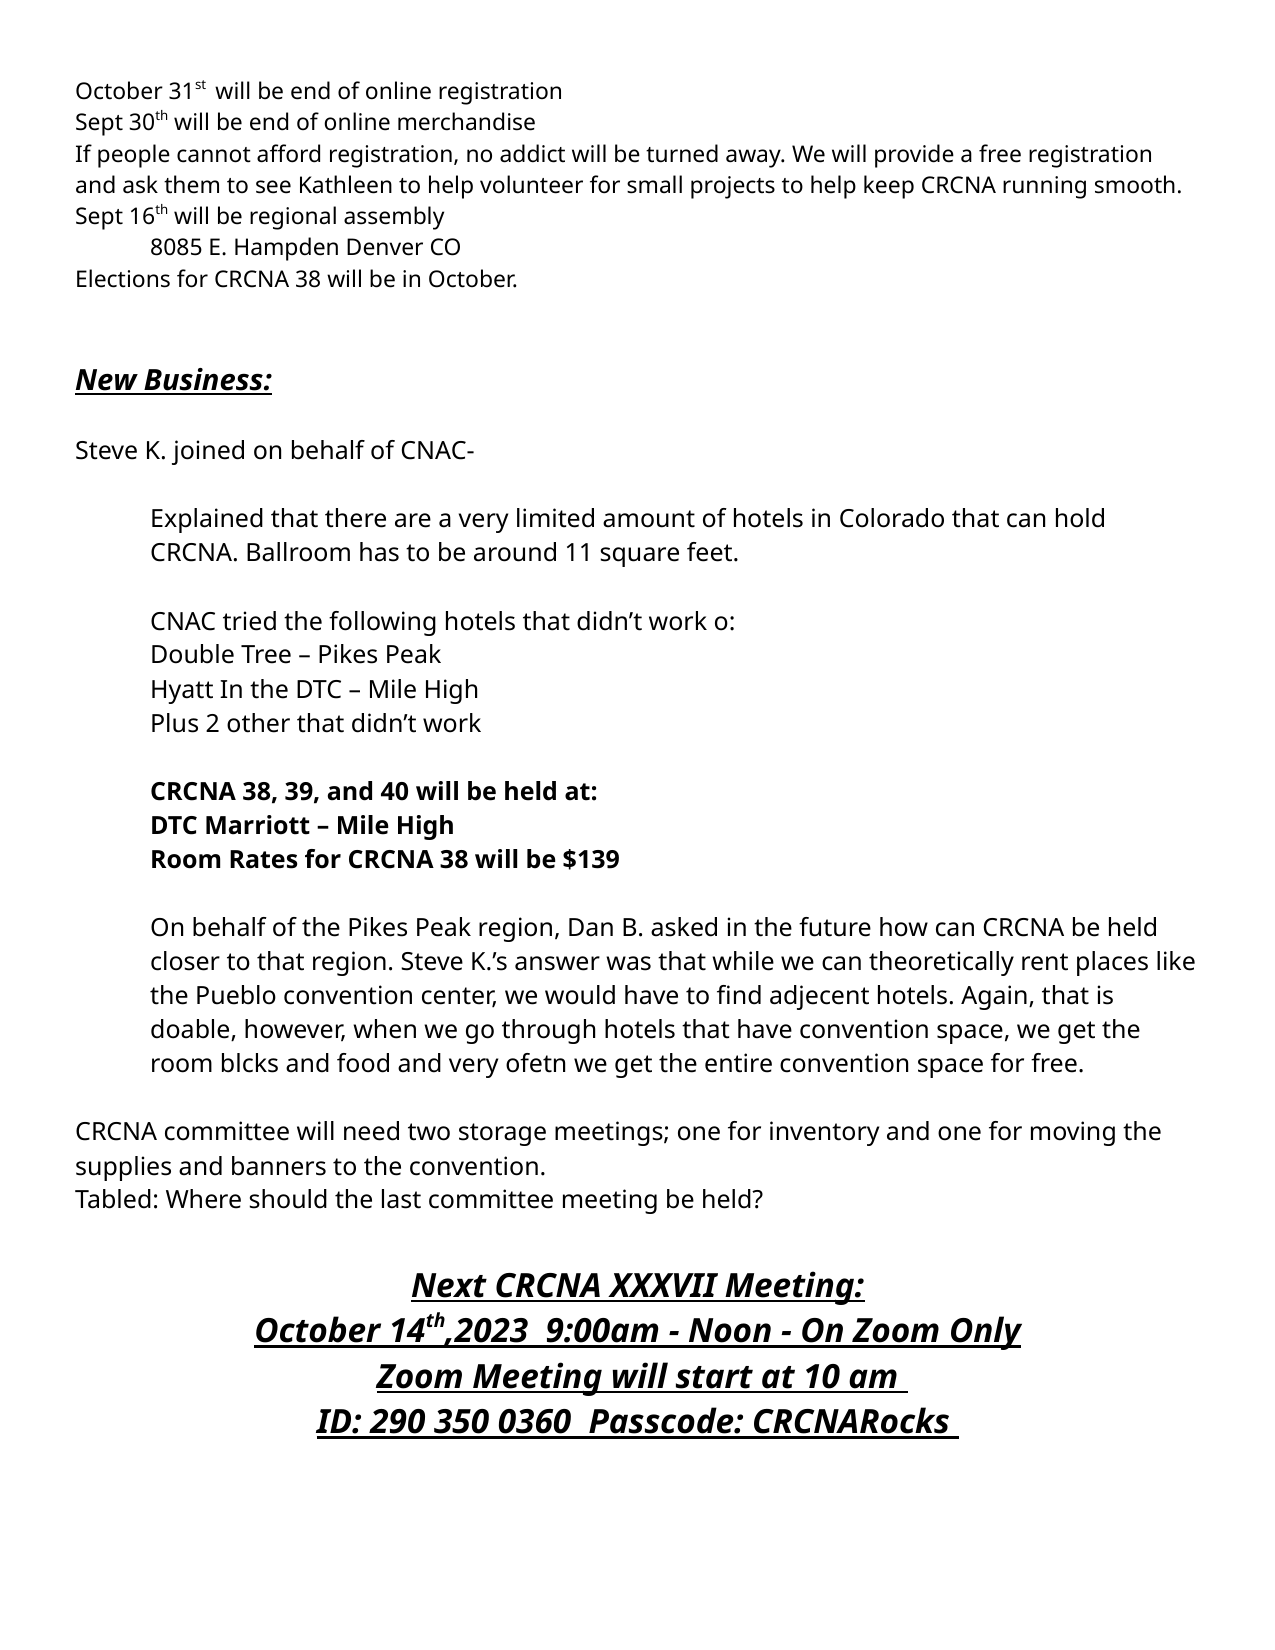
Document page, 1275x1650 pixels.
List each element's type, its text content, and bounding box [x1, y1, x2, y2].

text Explained that there are a very limited amount of hotels in Colorado that can hold CRCNA. Ballroom has to be around 11 square feet. [150, 501, 1200, 569]
text Room Rates for CRCNA 38 will be $139 [75, 842, 1200, 876]
text ID: 290 350 0360 Passcode: CRCNARocks [75, 1398, 1200, 1443]
text CRCNA committee will need two storage meetings; one for inventory and one for moving the supplies and banners to the convention. [75, 1114, 1200, 1182]
text On behalf of the Pikes Peak region, Dan B. asked in the future how can CRCNA be held closer to that region. Steve K.’s answer was that while we can theoretically rent places like the Pueblo convention center, we would have to find adjecent hotels. Again, that is doable, however, when we go through hotels that have convention space, we get the room blcks and food and very ofetn we get the entire convention space for free. [150, 876, 1200, 1080]
text Tabled: Where should the last committee meeting be held? [75, 1182, 1200, 1216]
text CNAC tried the following hotels that didn’t work o: [75, 603, 1200, 637]
text Steve K. joined on behalf of CNAC- [75, 399, 1200, 467]
text New Business: [75, 359, 1200, 399]
text October 14th,2023 9:00am - Noon - On Zoom Only [75, 1307, 1200, 1352]
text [75, 75, 1200, 200]
text Elections for CRCNA 38 will be in October. [75, 262, 1200, 294]
text 8085 E. Hampden Denver CO [75, 231, 1200, 262]
text Sept 16th will be regional assembly [75, 200, 1200, 231]
text Zoom Meeting will start at 10 am [75, 1352, 1200, 1398]
text Next CRCNA XXXVII Meeting: [75, 1262, 1200, 1307]
text CRCNA 38, 39, and 40 will be held at: DTC Marriott – Mile High [150, 773, 1200, 842]
text Double Tree – Pikes Peak [75, 637, 1200, 671]
text Hyatt In the DTC – Mile High Plus 2 other that didn’t work [150, 671, 1200, 739]
